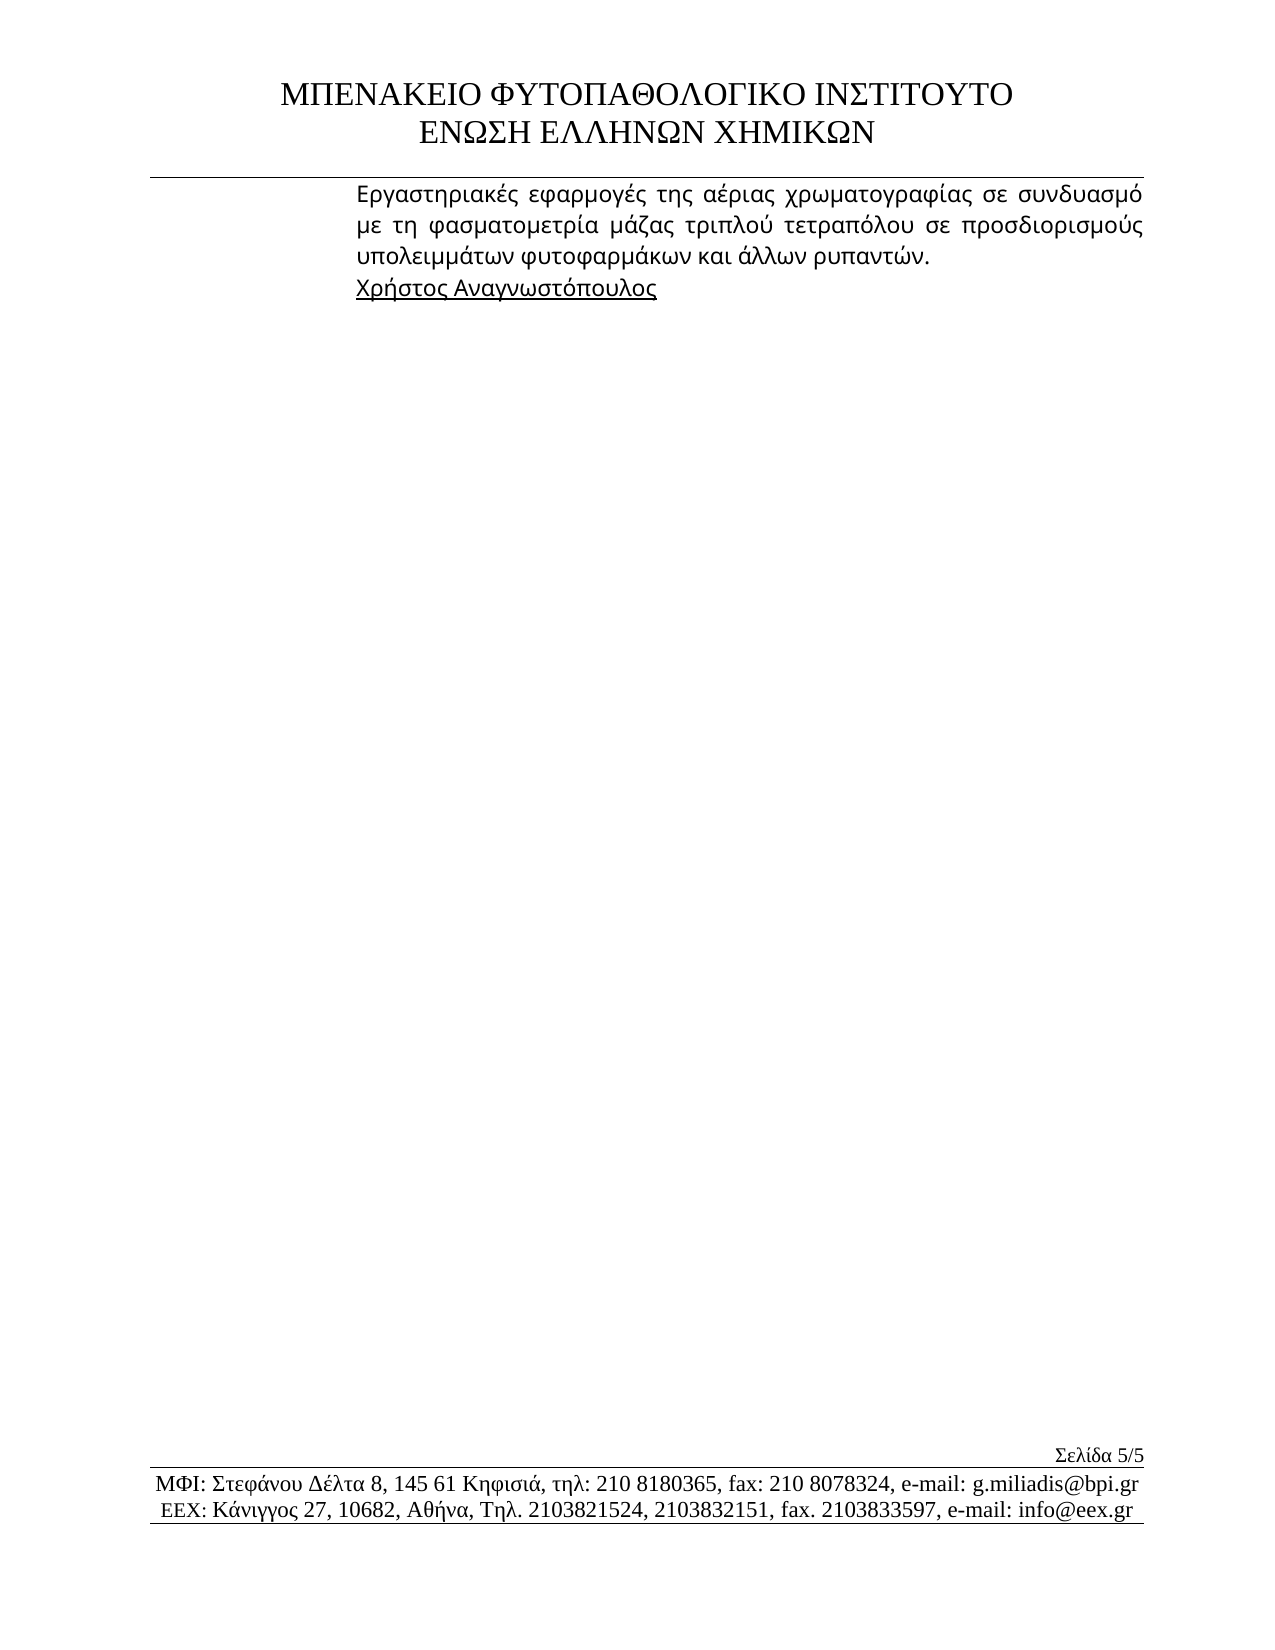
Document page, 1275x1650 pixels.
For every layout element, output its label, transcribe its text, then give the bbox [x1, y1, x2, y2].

text Εργαστηριακές εφαρμογές της αέριας χρωματογραφίας σε συνδυασμό με τη φασματομετρία μάζας τριπλού τετραπόλου σε προσδιορισμούς υπολειμμάτων φυτοφαρμάκων και άλλων ρυπαντών. [356, 178, 1144, 271]
text Χρήστος Αναγνωστόπουλος [356, 271, 1144, 303]
